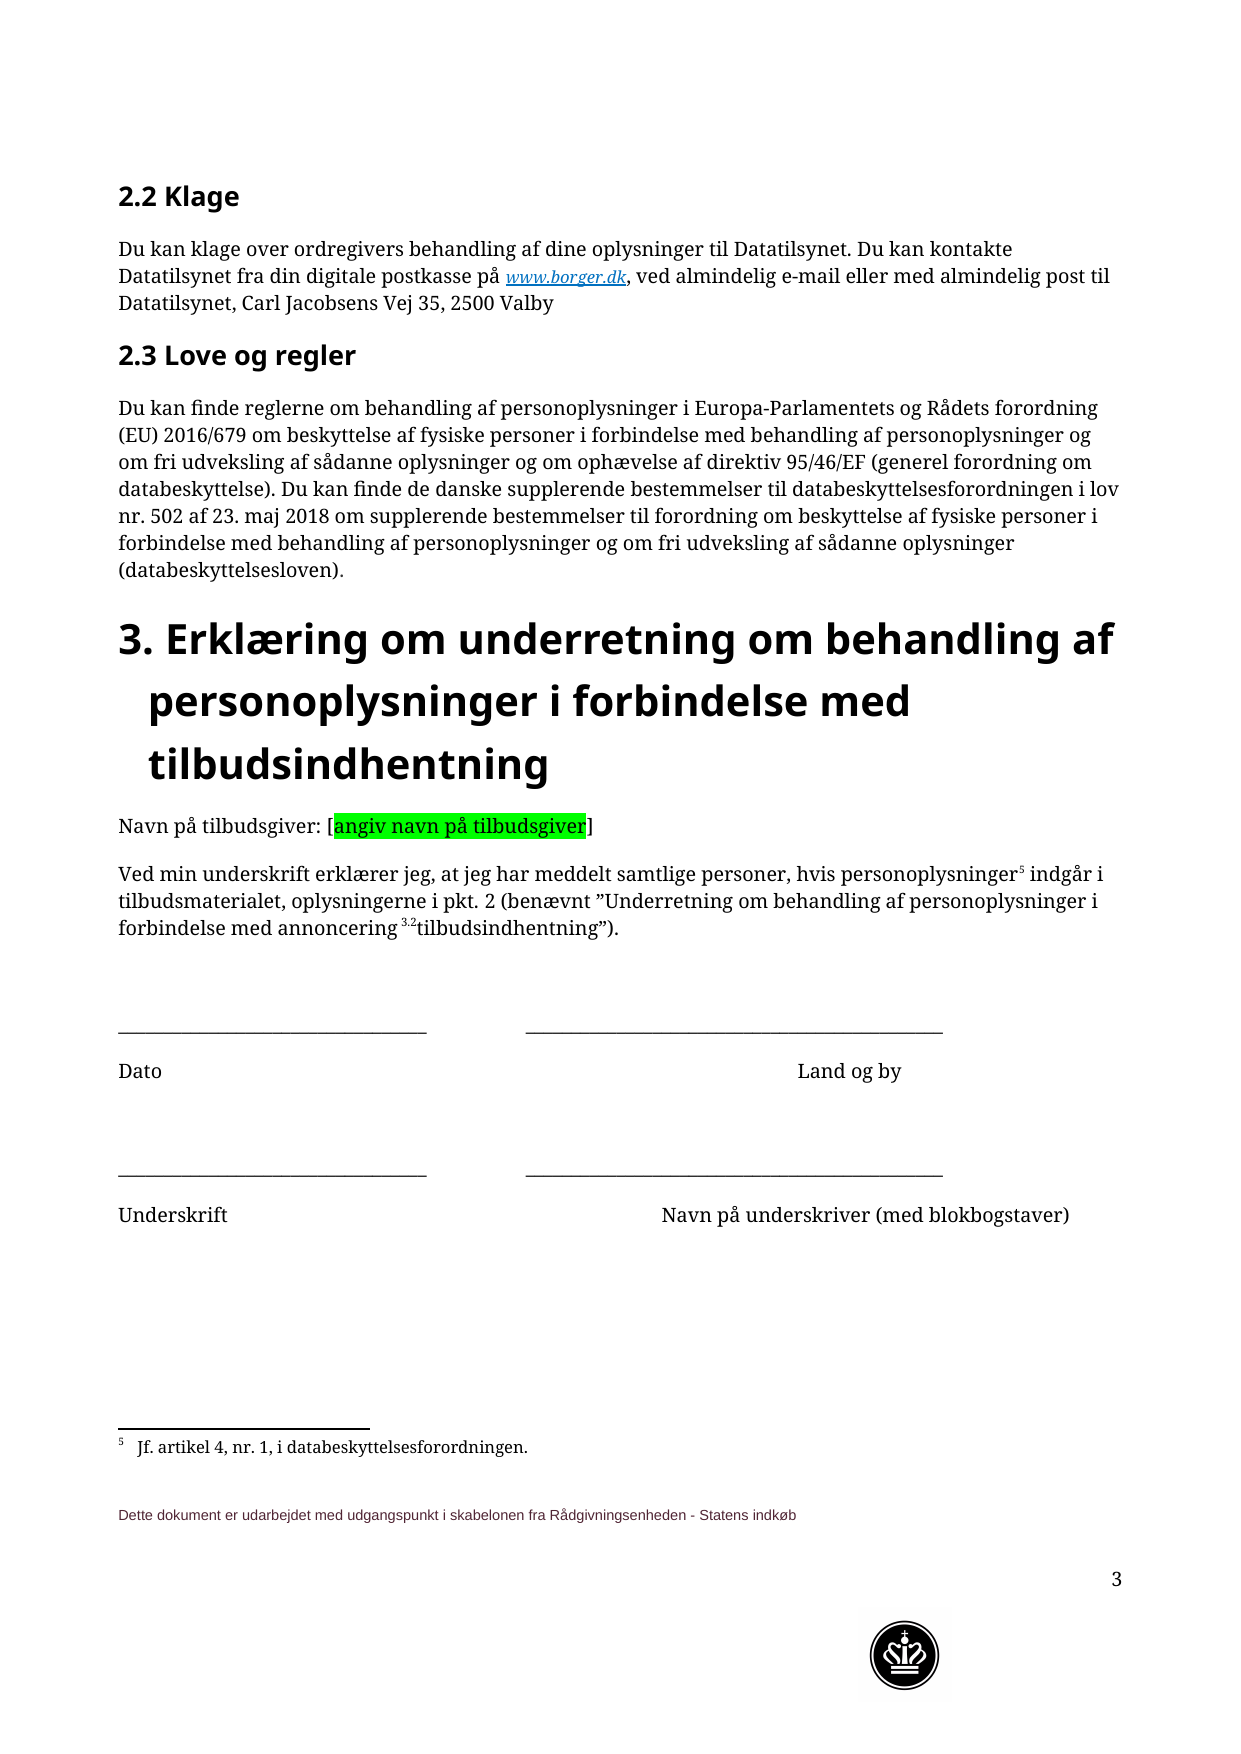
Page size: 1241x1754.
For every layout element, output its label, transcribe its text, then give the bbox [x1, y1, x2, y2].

text __________________________________ ______________________________________________ [118, 1010, 1122, 1037]
text Underskrift Navn på underskriver (med blokbogstaver) [118, 1201, 1122, 1228]
text Navn på tilbudsgiver: [angiv navn på tilbudsgiver] [118, 812, 1122, 839]
text Du kan klage over ordregivers behandling af dine oplysninger til Datatilsynet. Du kan kontakte Datatilsynet fra din digitale postkasse på www.borger.dk, ved almindelig e-mail eller med almindelig post til Datatilsynet, Carl Jacobsens Vej 35, 2500 Valby [118, 235, 1122, 316]
text __________________________________ ______________________________________________ [118, 1153, 1122, 1180]
text Ved min underskrift erklærer jeg, at jeg har meddelt samtlige personer, hvis personoplysninger indgår i tilbudsmaterialet, oplysningerne i pkt. 2 (benævnt ”Underretning om behandling af personoplysninger i forbindelse med annoncering 3.2tilbudsindhentning”). [118, 860, 1122, 941]
picture [857, 1607, 952, 1702]
subtitle Love og regler [118, 337, 1122, 373]
subtitle Klage [118, 177, 1122, 214]
text Du kan finde reglerne om behandling af personoplysninger i Europa-Parlamentets og Rådets forordning (EU) 2016/679 om beskyttelse af fysiske personer i forbindelse med behandling af personoplysninger og om fri udveksling af sådanne oplysninger og om ophævelse af direktiv 95/46/EF (generel forordning om databeskyttelse). Du kan finde de danske supplerende bestemmelser til databeskyttelsesforordningen i lov nr. 502 af 23. maj 2018 om supplerende bestemmelser til forordning om beskyttelse af fysiske personer i forbindelse med behandling af personoplysninger og om fri udveksling af sådanne oplysninger (databeskyttelsesloven). [118, 394, 1122, 583]
text Dato Land og by [118, 1058, 1122, 1084]
subtitle Erklæring om underretning om behandling af personoplysninger i forbindelse med tilbudsindhentning [118, 604, 1122, 792]
